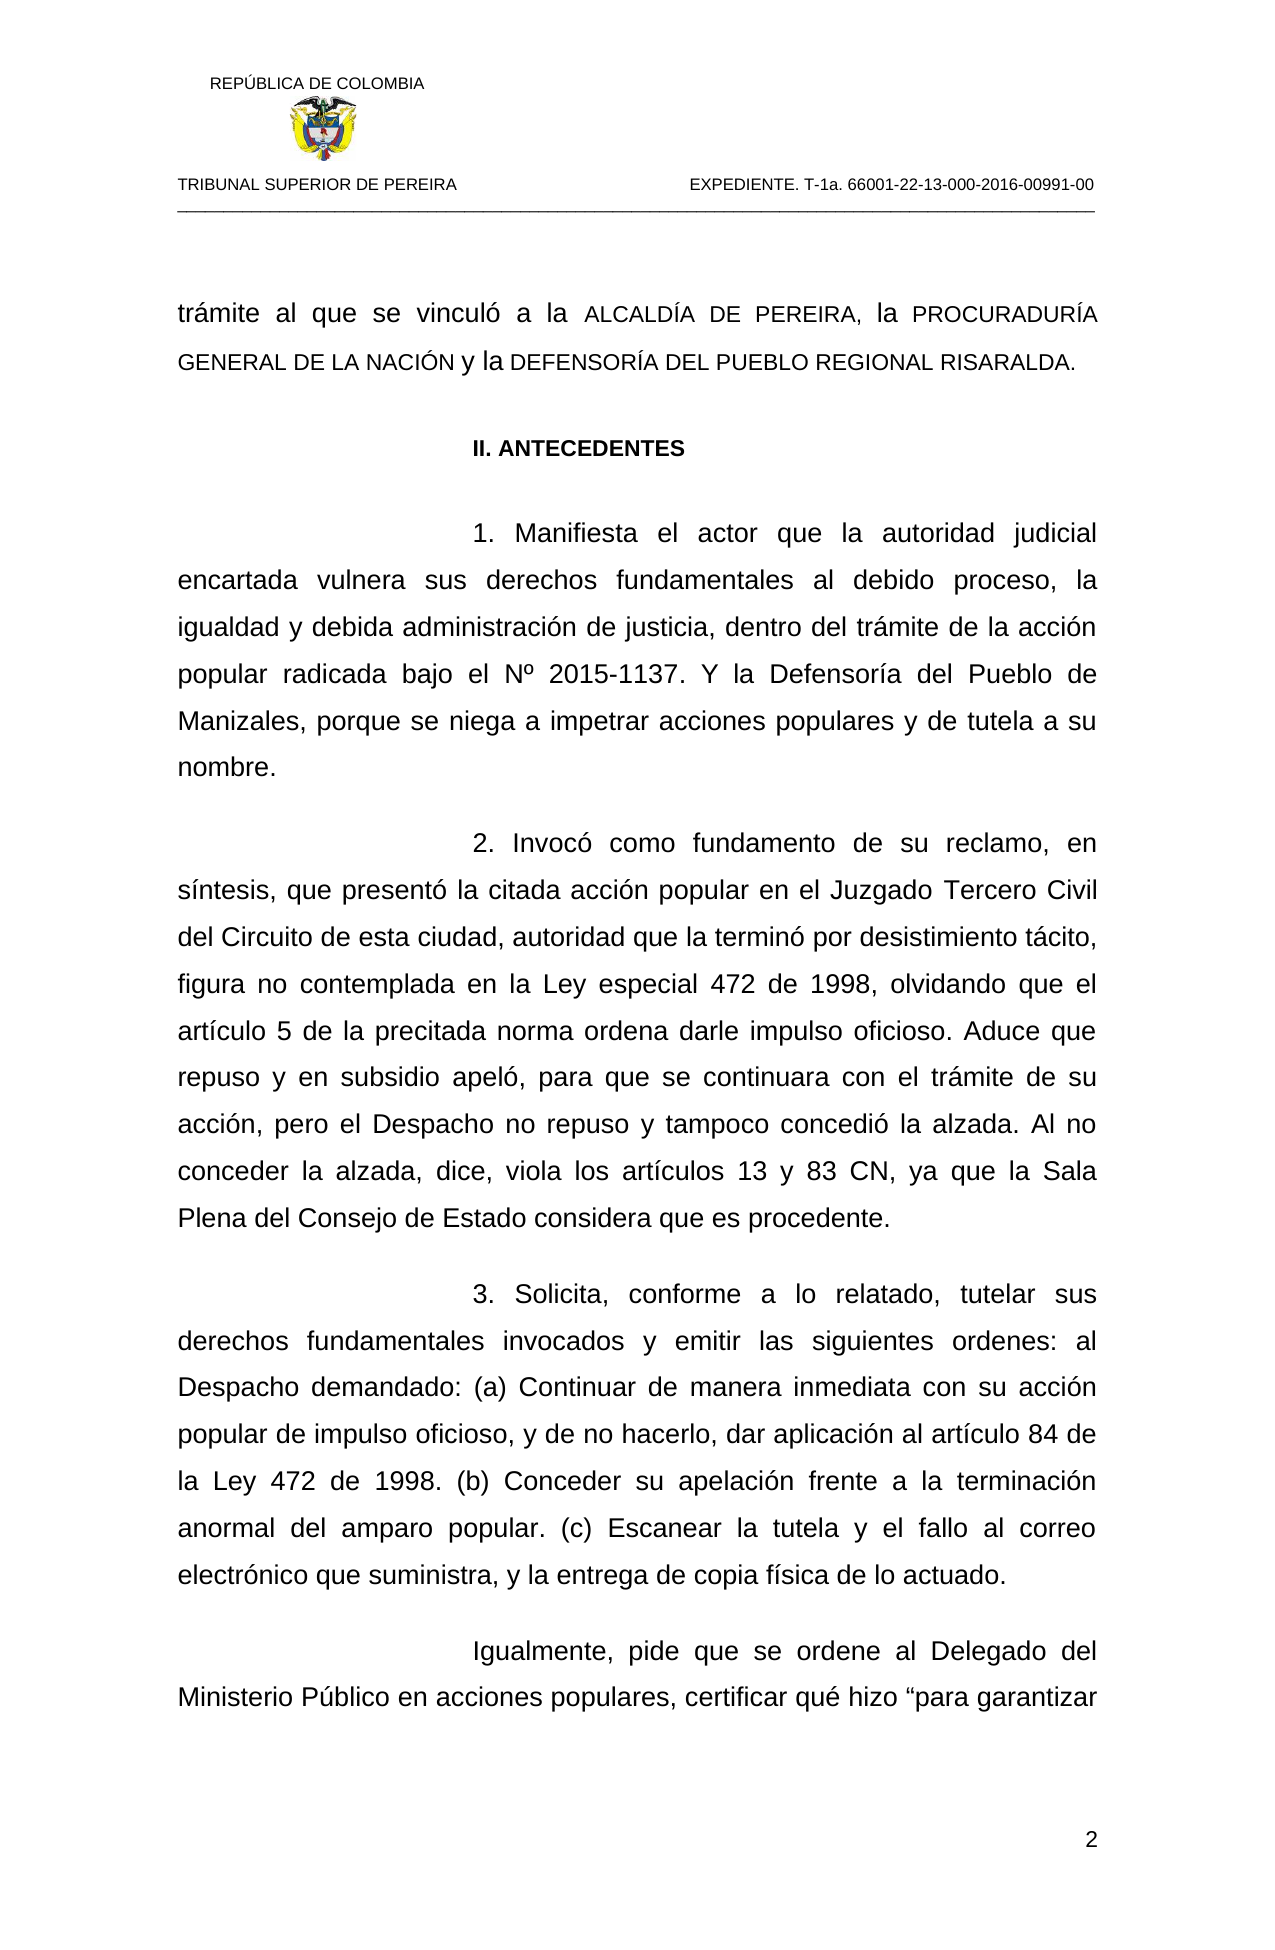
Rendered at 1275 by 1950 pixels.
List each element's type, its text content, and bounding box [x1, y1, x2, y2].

text 1. Manifiesta el actor que la autoridad judicial encartada vulnera sus derechos fundamentales al debido proceso, la igualdad y debida administración de justicia, dentro del trámite de la acción popular radicada bajo el Nº 2015-1137. Y la Defensoría del Pueblo de Manizales, porque se niega a impetrar acciones populares y de tutela a su nombre. [177, 517, 1098, 783]
text 3. Solicita, conforme a lo relatado, tutelar sus derechos fundamentales invocados y emitir las siguientes ordenes: al Despacho demandado: (a) Continuar de manera inmediata con su acción popular de impulso oficioso, y de no hacerlo, dar aplicación al artículo 84 de la Ley 472 de 1998. (b) Conceder su apelación frente a la terminación anormal del amparo popular. (c) Escanear la tutela y el fallo al correo electrónico que suministra, y la entrega de copia física de lo actuado. [177, 1278, 1098, 1590]
text II. ANTECEDENTES [177, 434, 1098, 461]
picture [289, 96, 357, 161]
text 2. Invocó como fundamento de su reclamo, en síntesis, que presentó la citada acción popular en el Juzgado Tercero Civil del Circuito de esta ciudad, autoridad que la terminó por desistimiento tácito, figura no contemplada en la Ley especial 472 de 1998, olvidando que el artículo 5 de la precitada norma ordena darle impulso oficioso. Aduce que repuso y en subsidio apeló, para que se continuara con el trámite de su acción, pero el Despacho no repuso y tampoco concedió la alzada. Al no conceder la alzada, dice, viola los artículos 13 y 83 CN, ya que la Sala Plena del Consejo de Estado considera que es procedente. [177, 827, 1098, 1233]
